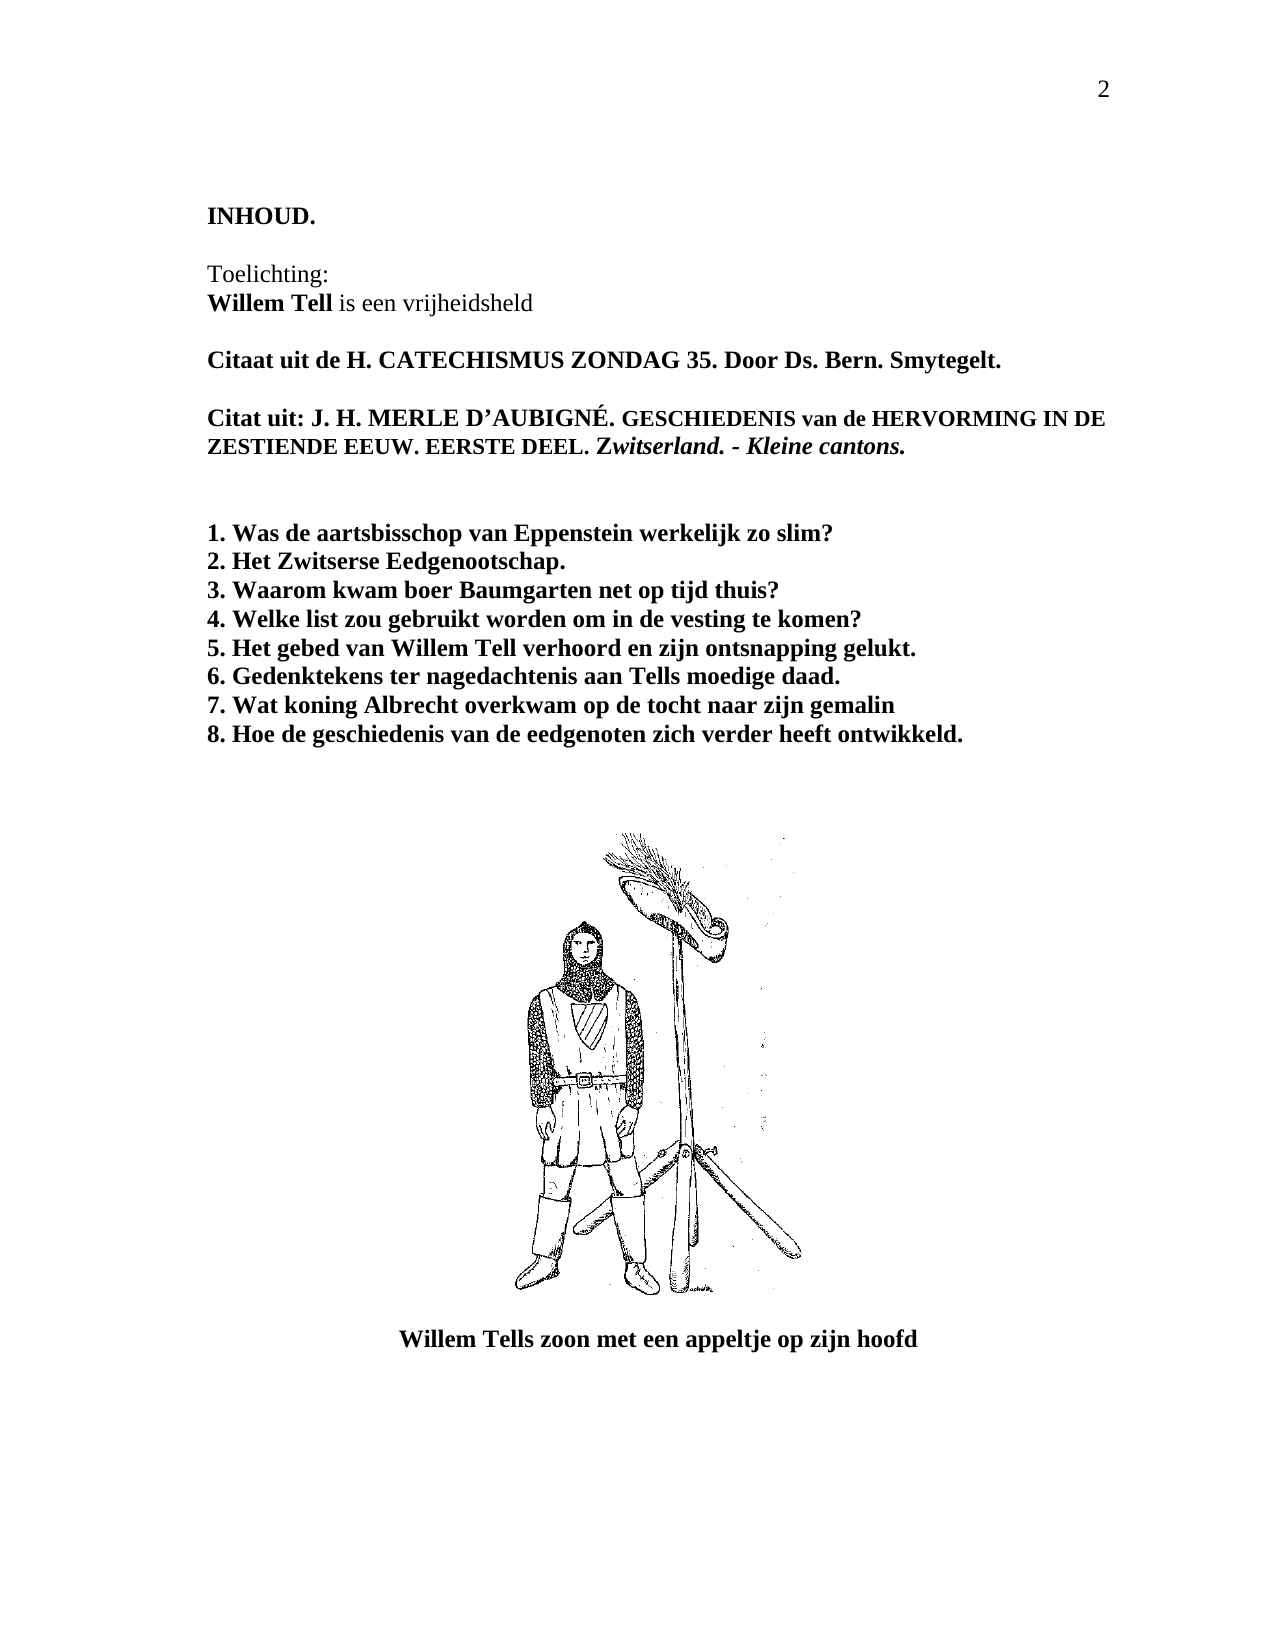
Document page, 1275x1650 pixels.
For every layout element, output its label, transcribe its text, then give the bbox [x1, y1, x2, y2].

text 2. Het Zwitserse Eedgenootschap. [207, 546, 1109, 575]
text 4. Welke list zou gebruikt worden om in de vesting te komen? [207, 604, 1109, 633]
text 7. Wat koning Albrecht overkwam op de tocht naar zijn gemalin [207, 690, 1109, 719]
text Willem Tells zoon met een appeltje op zijn hoofd [207, 1324, 1109, 1352]
text 5. Het gebed van Willem Tell verhoord en zijn ontsnapping gelukt. [207, 633, 1109, 661]
picture [515, 833, 802, 1295]
text 8. Hoe de geschiedenis van de eedgenoten zich verder heeft ontwikkeld. [207, 719, 1109, 748]
text Willem Tell is een vrijheidsheld [207, 288, 1109, 316]
text 6. Gedenktekens ter nagedachtenis aan Tells moedige daad. [207, 661, 1109, 690]
text 3. Waarom kwam boer Baumgarten net op tijd thuis? [207, 575, 1109, 604]
text Citaat uit de H. CATECHISMUS ZONDAG 35. Door Ds. Bern. Smytegelt. [207, 345, 1109, 374]
text Toelichting: [207, 259, 1109, 288]
text INHOUD. [207, 201, 1109, 230]
text 1. Was de aartsbisschop van Eppenstein werkelijk zo slim? [207, 518, 1109, 546]
text Citat uit: J. H. MERLE D’AUBIGNÉ. GESCHIEDENIS van de HERVORMING IN DE ZESTIENDE EEUW. EERSTE DEEL. Zwitserland. - Kleine cantons. [207, 403, 1109, 460]
